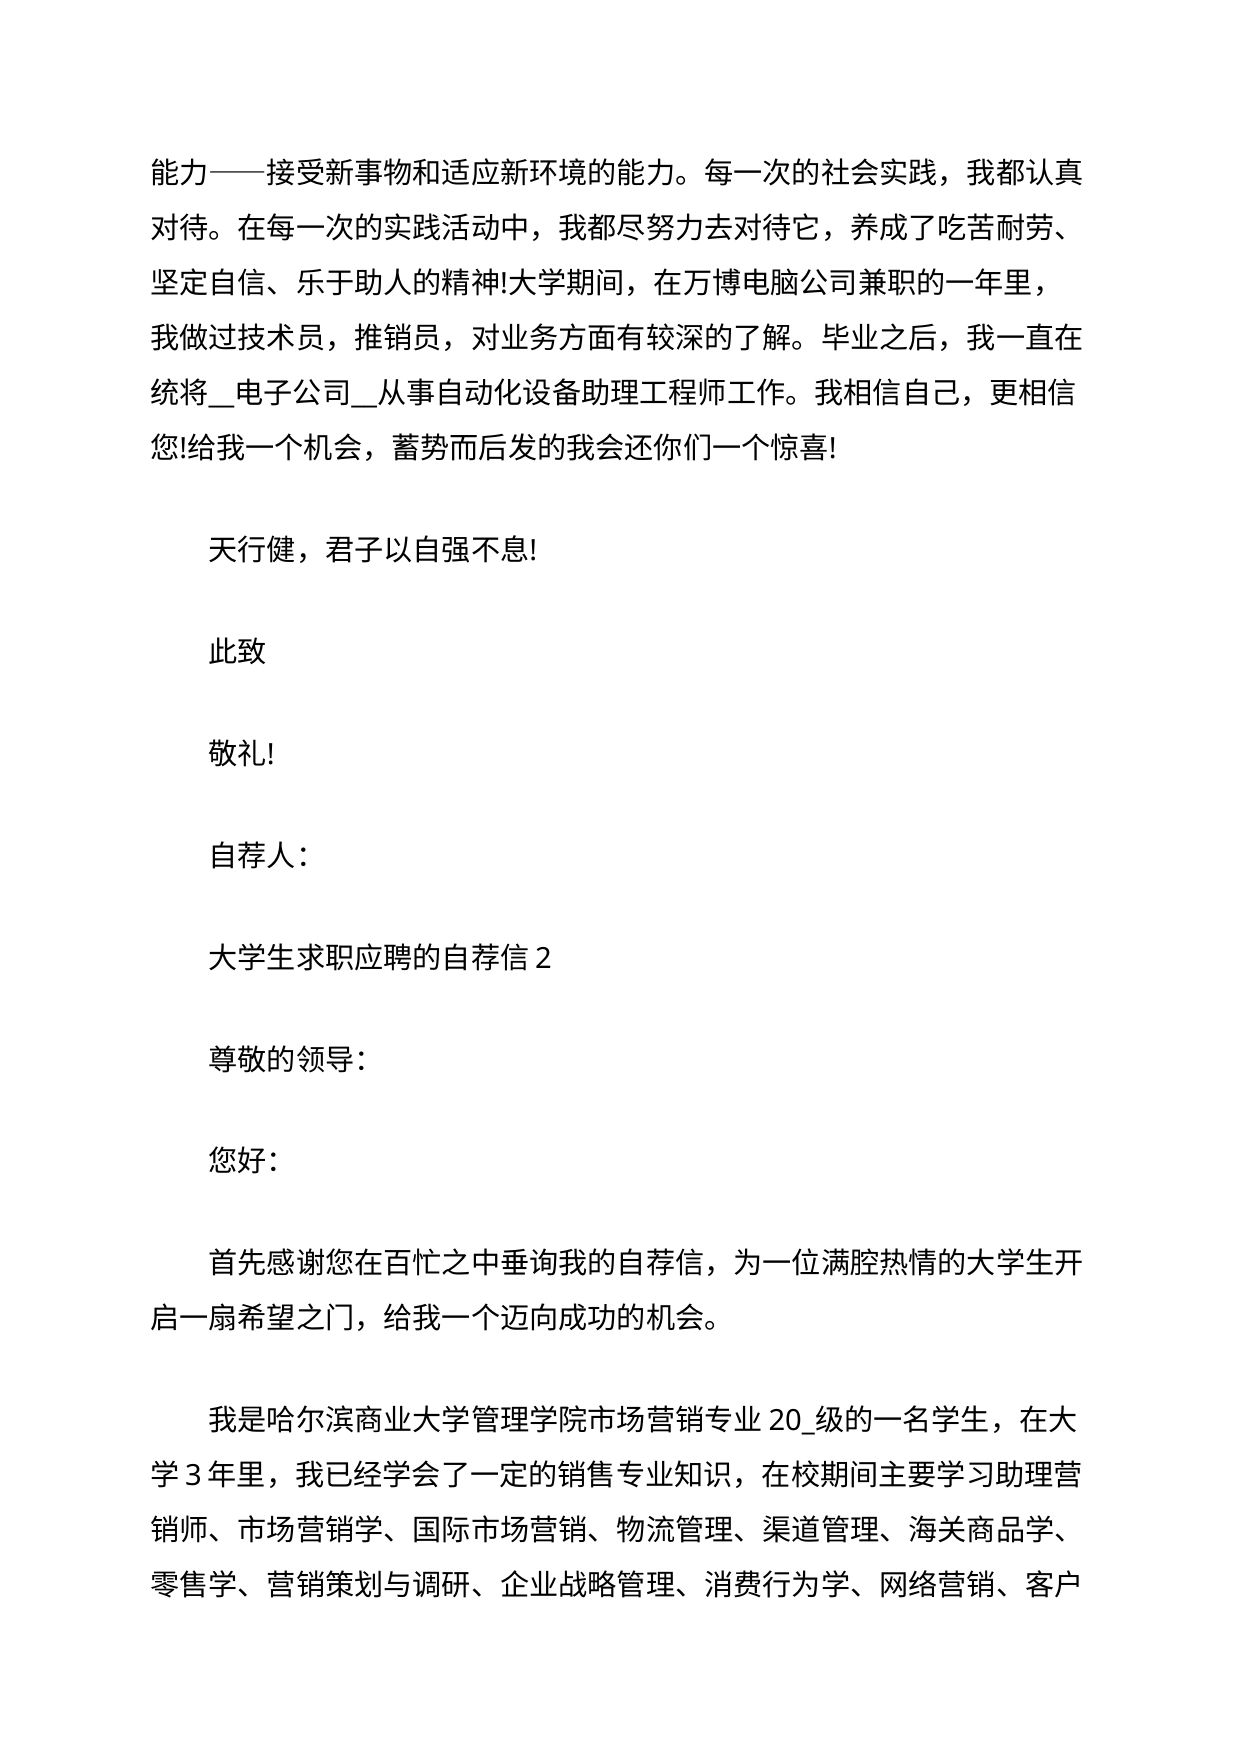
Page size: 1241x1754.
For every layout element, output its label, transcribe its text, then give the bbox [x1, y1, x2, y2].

text 敬礼! [150, 730, 1090, 773]
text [150, 150, 1090, 467]
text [150, 1396, 1090, 1603]
text 天行健，君子以自强不息! [150, 527, 1090, 569]
text 大学生求职应聘的自荐信2 [150, 934, 1090, 977]
text 自荐人： [150, 832, 1090, 875]
text 尊敬的领导： [150, 1036, 1090, 1078]
text 首先感谢您在百忙之中垂询我的自荐信，为一位满腔热情的大学生开启一扇希望之门，给我一个迈向成功的机会。 [150, 1240, 1090, 1337]
text 您好： [150, 1138, 1090, 1180]
text 此致 [150, 629, 1090, 671]
